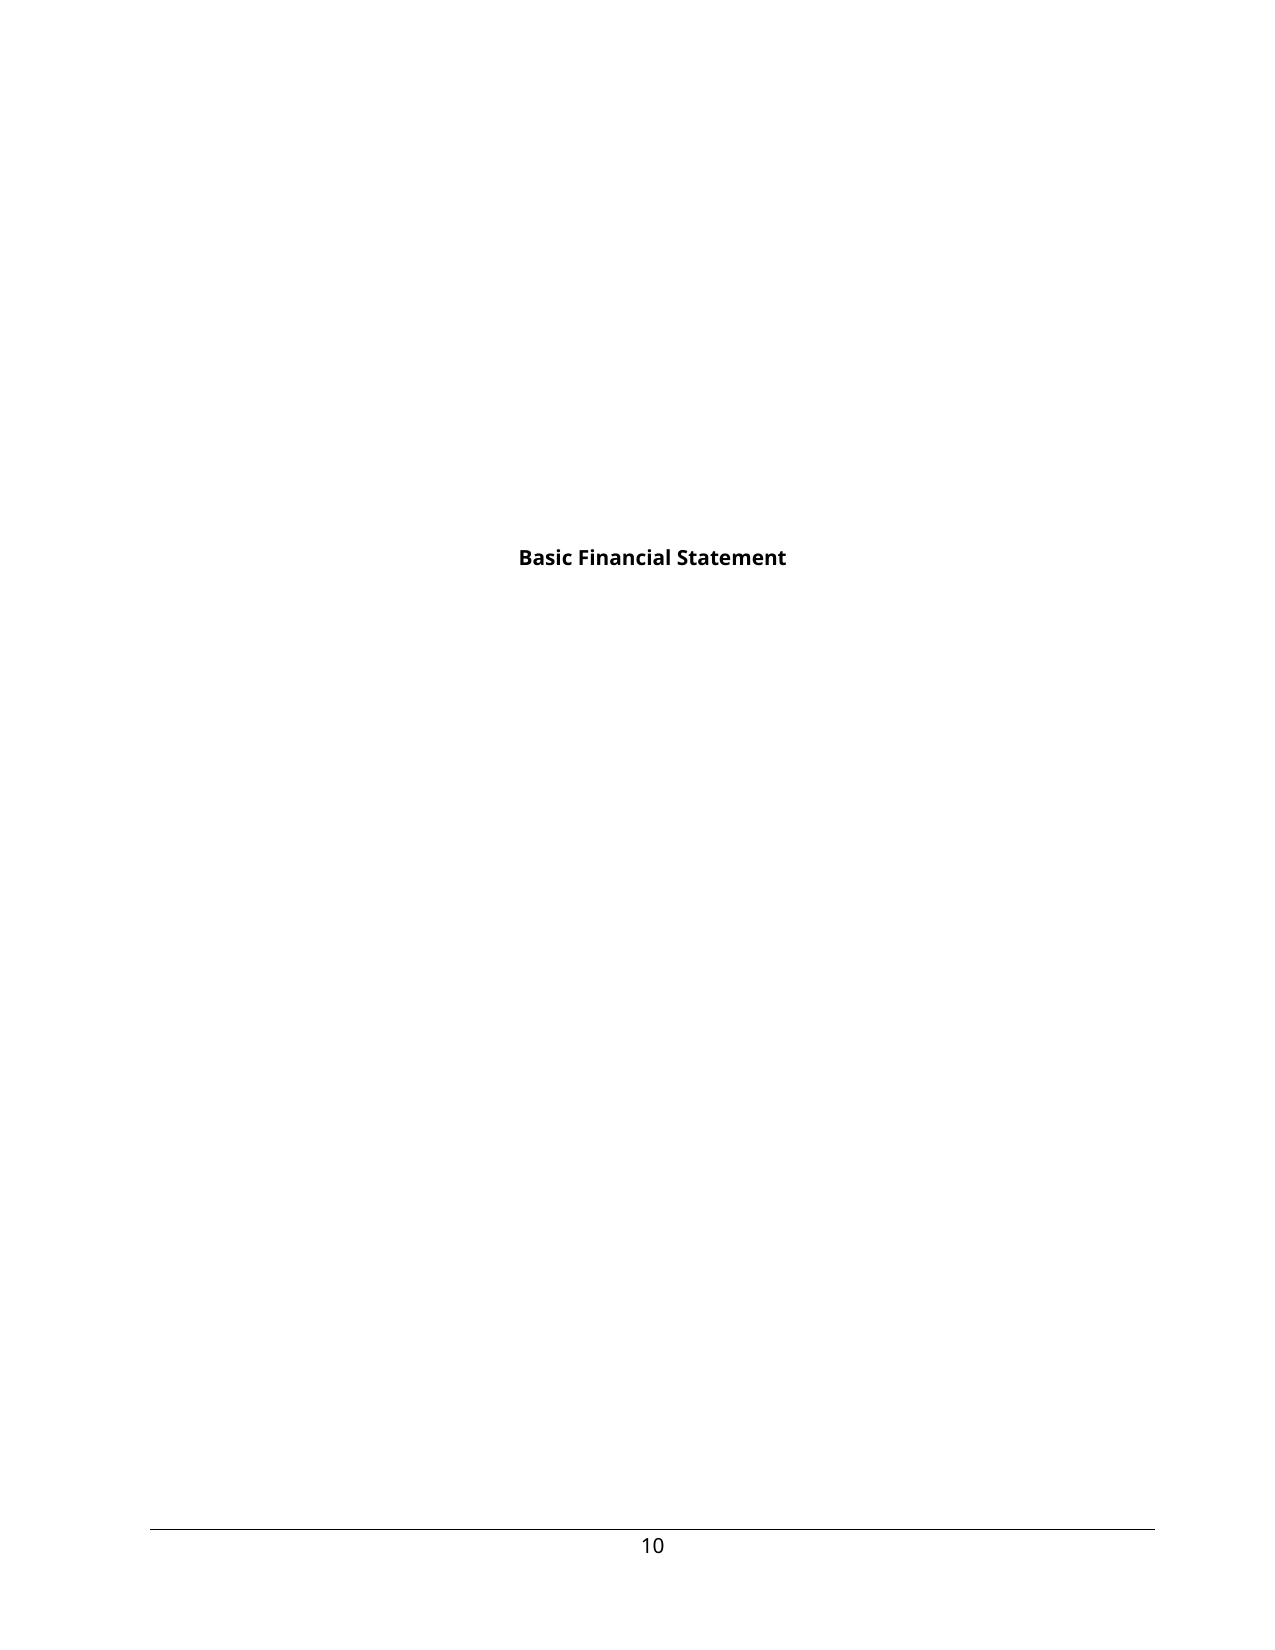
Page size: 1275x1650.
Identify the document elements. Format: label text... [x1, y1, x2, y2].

text Basic Financial Statement [375, 546, 930, 571]
